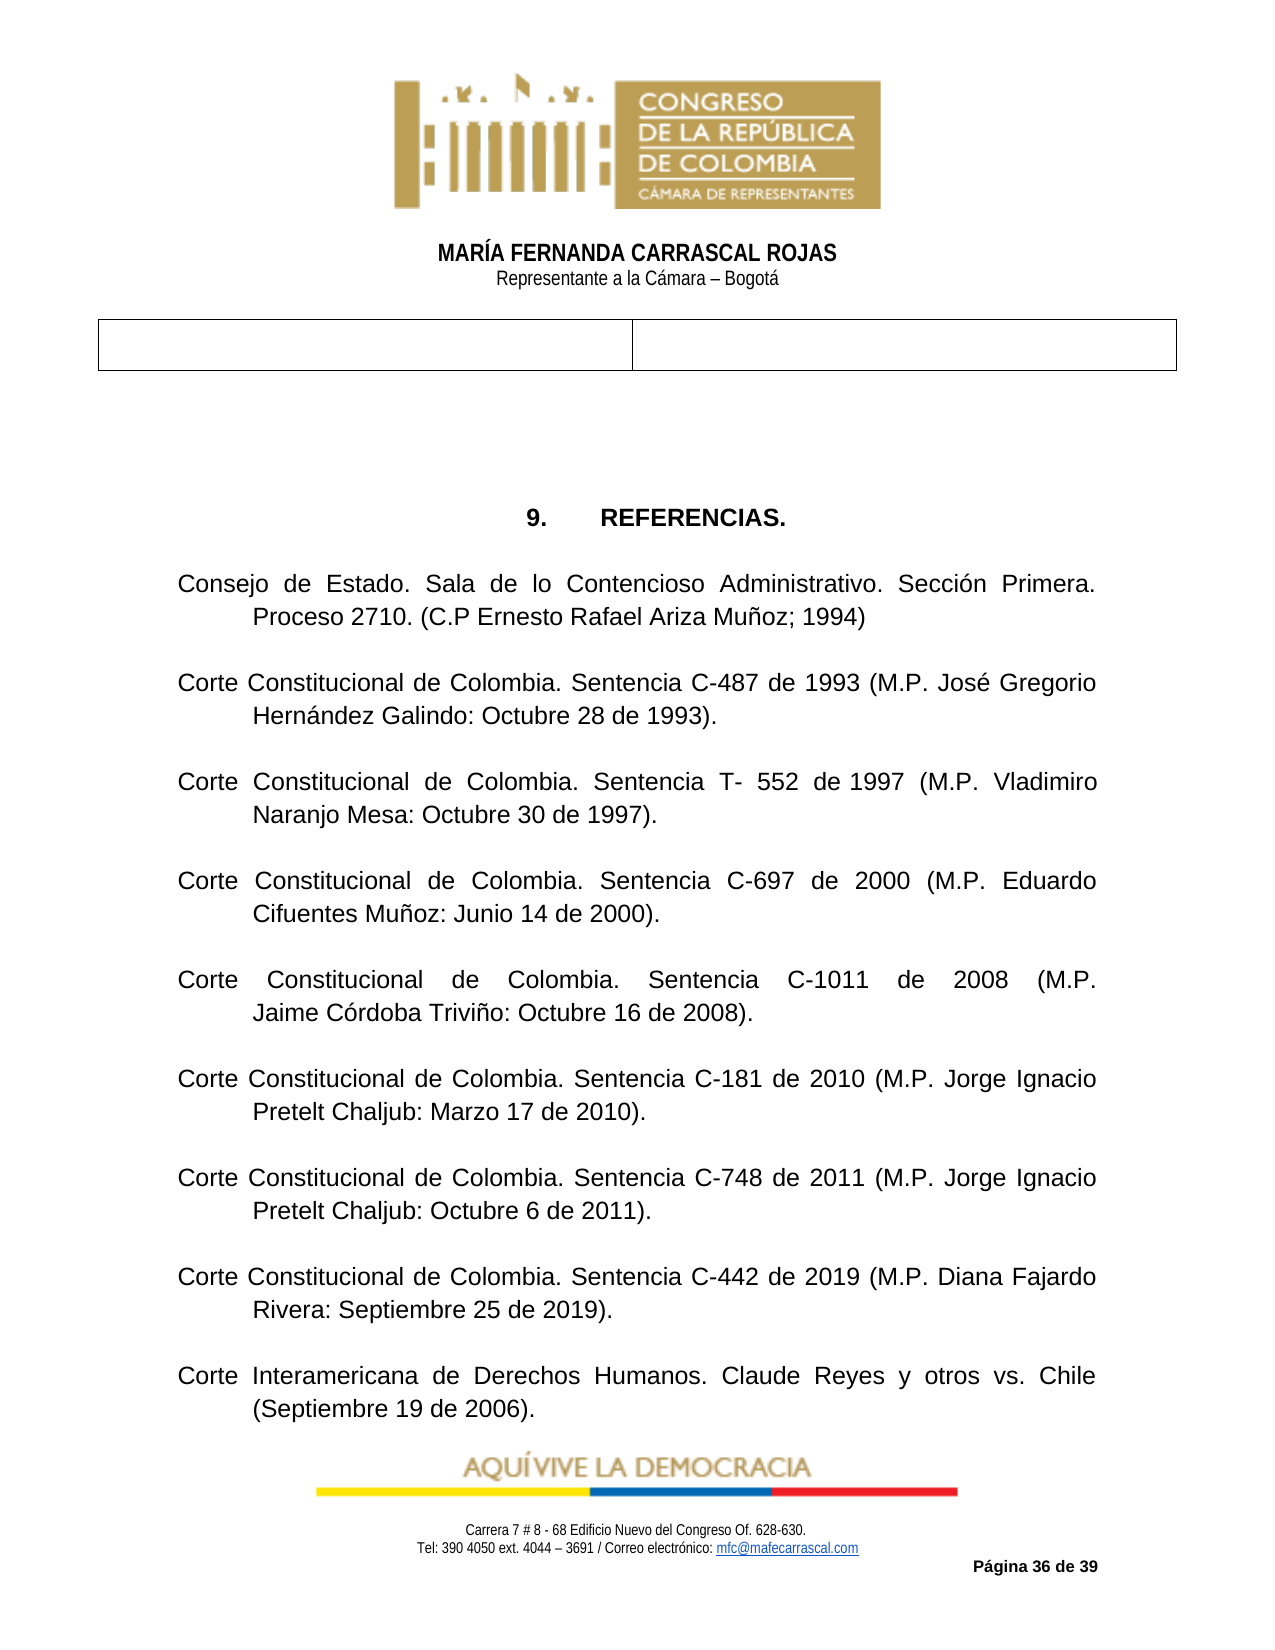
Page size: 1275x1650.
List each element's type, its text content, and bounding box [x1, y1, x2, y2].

table_cell [633, 320, 1176, 370]
text Corte Constitucional de Colombia. Sentencia C-697 de 2000 (M.P. Eduardo Cifuentes Muñoz: Junio 14 de 2000). [177, 866, 1098, 928]
list REFERENCIAS. [215, 503, 1098, 532]
table_cell [99, 320, 632, 370]
text Corte Constitucional de Colombia. Sentencia C-748 de 2011 (M.P. Jorge Ignacio Pretelt Chaljub: Octubre 6 de 2011). [177, 1163, 1098, 1225]
text Corte Constitucional de Colombia. Sentencia C-1011 de 2008 (M.P. Jaime Córdoba Triviño: Octubre 16 de 2008). [177, 965, 1098, 1027]
text Corte Constitucional de Colombia. Sentencia C-442 de 2019 (M.P. Diana Fajardo Rivera: Septiembre 25 de 2019). [177, 1262, 1098, 1324]
text Consejo de Estado. Sala de lo Contencioso Administrativo. Sección Primera. Proceso 2710. (C.P Ernesto Rafael Ariza Muñoz; 1994) [177, 569, 1098, 631]
text Corte Interamericana de Derechos Humanos. Claude Reyes y otros vs. Chile (Septiembre 19 de 2006). [177, 1361, 1098, 1423]
picture [296, 1441, 979, 1501]
picture [394, 73, 881, 209]
text Corte Constitucional de Colombia. Sentencia C-487 de 1993 (M.P. José Gregorio Hernández Galindo: Octubre 28 de 1993). [177, 668, 1098, 730]
text Corte Constitucional de Colombia. Sentencia T- 552 de 1997 (M.P. Vladimiro Naranjo Mesa: Octubre 30 de 1997). [177, 767, 1098, 829]
text Corte Constitucional de Colombia. Sentencia C-181 de 2010 (M.P. Jorge Ignacio Pretelt Chaljub: Marzo 17 de 2010). [177, 1064, 1098, 1126]
